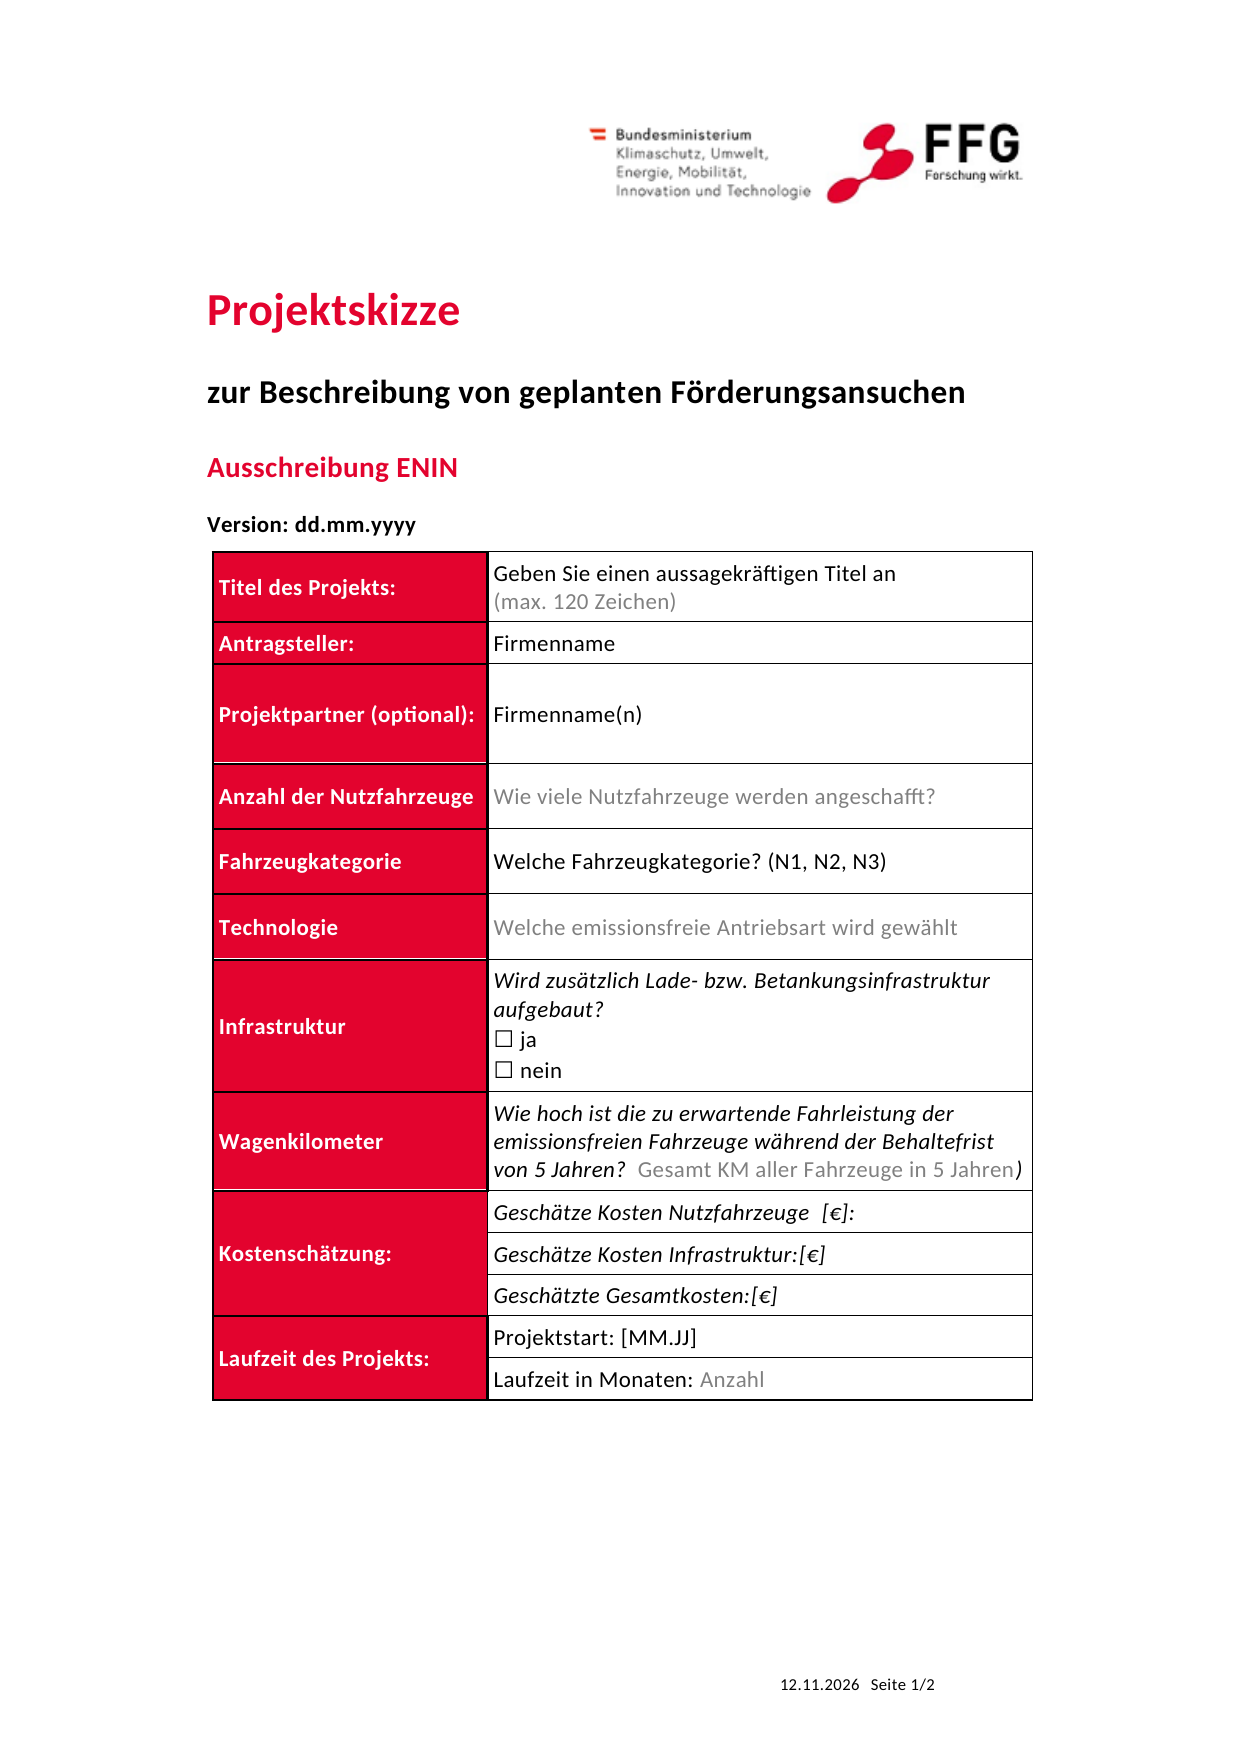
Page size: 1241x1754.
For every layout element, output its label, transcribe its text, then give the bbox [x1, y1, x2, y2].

table_cell Wagenkilometer [214, 1093, 486, 1189]
table_cell Fahrzeugkategorie [214, 830, 486, 893]
text Version: dd.mm.yyyy [207, 510, 1033, 538]
table_cell Anzahl der Nutzfahrzeuge [214, 765, 486, 828]
text Ausschreibung ENIN [207, 449, 1033, 485]
table_cell Infrastruktur [214, 961, 486, 1091]
table_cell Projektstart: [489, 1316, 1032, 1357]
table_cell Antragsteller: [214, 623, 486, 663]
table_cell Geschätzte Gesamtkosten: [488, 1275, 1032, 1315]
table_cell Laufzeit des Projekts: [214, 1317, 486, 1399]
table_cell Kostenschätzung: [214, 1192, 487, 1315]
table_cell Laufzeit in Monaten: [489, 1358, 1032, 1399]
table_cell Technologie [214, 895, 486, 958]
table_cell [489, 894, 1032, 958]
text zur Beschreibung von geplanten Förderungsansuchen [207, 371, 1033, 412]
table_cell Geschätze Kosten Infrastruktur: [488, 1233, 1032, 1274]
table_cell Geschätze Kosten Nutzfahrzeuge : [488, 1191, 1032, 1232]
table_cell Wie hoch ist die zu erwartende Fahrleistung der emissionsfreien Fahrzeuge während der Behaltefrist von 5 Jahren? ) [489, 1092, 1032, 1189]
table_cell [489, 764, 1032, 828]
picture [579, 106, 1034, 213]
table_header Titel des Projekts: [214, 553, 486, 621]
table_cell Projektpartner (optional): [214, 665, 486, 762]
table_cell Wird zusätzlich Lade- bzw. Betankungsinfrastruktur aufgebaut? ja nein [489, 960, 1032, 1091]
